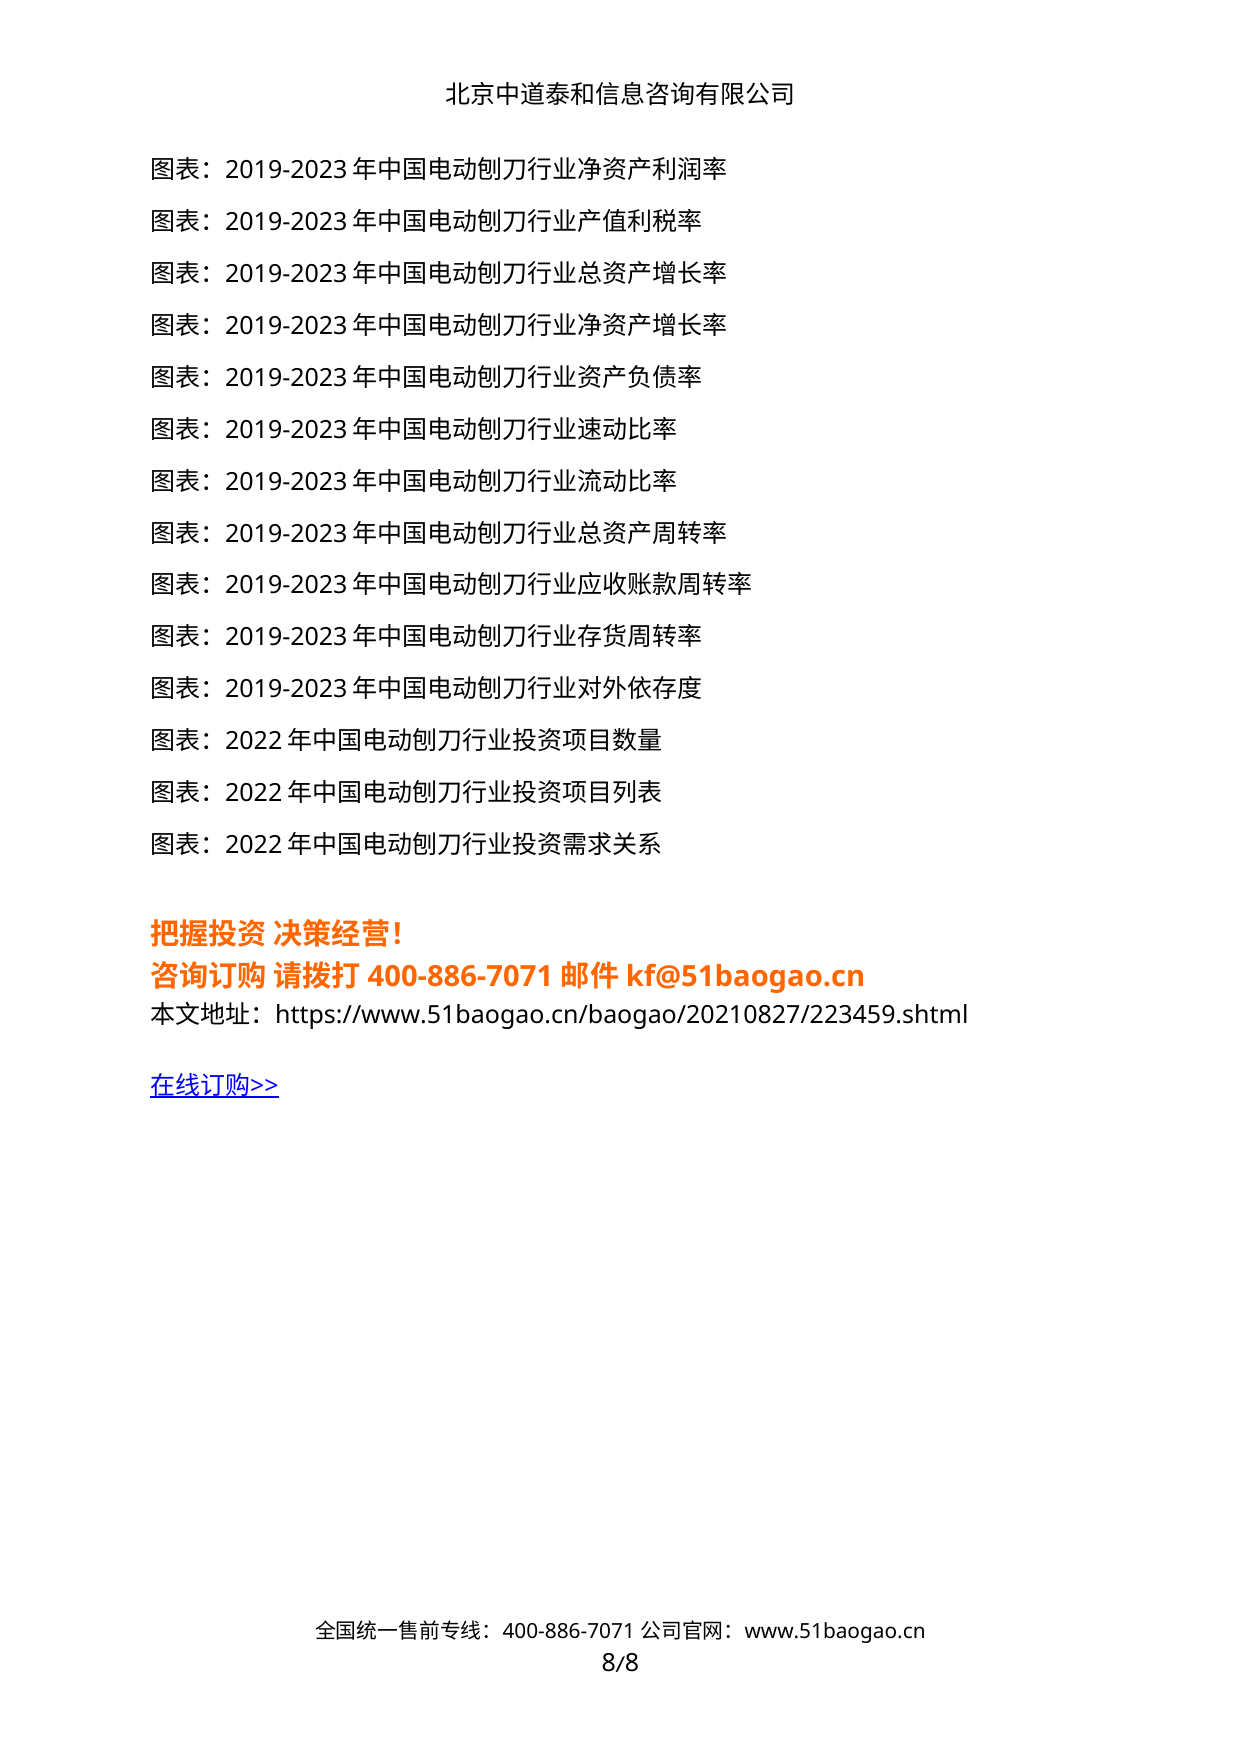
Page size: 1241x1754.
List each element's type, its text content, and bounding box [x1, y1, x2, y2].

text 图表：2019-2023年中国电动刨刀行业资产负债率 [150, 357, 1090, 394]
text 图表：2022年中国电动刨刀行业投资需求关系 [150, 824, 1090, 861]
text 图表：2019-2023年中国电动刨刀行业总资产增长率 [150, 254, 1090, 290]
text 图表：2019-2023年中国电动刨刀行业速动比率 [150, 409, 1090, 446]
text 图表：2019-2023年中国电动刨刀行业存货周转率 [150, 617, 1090, 653]
text 图表：2019-2023年中国电动刨刀行业产值利税率 [150, 202, 1090, 238]
text 图表：2022年中国电动刨刀行业投资项目数量 [150, 721, 1090, 757]
text 图表：2019-2023年中国电动刨刀行业对外依存度 [150, 669, 1090, 705]
text 图表：2019-2023年中国电动刨刀行业净资产增长率 [150, 306, 1090, 342]
text 在线订购>> [150, 1031, 1090, 1102]
text 把握投资 决策经营！咨询订购 请拨打 400-886-7071 邮件 kf@51baogao.cn本文地址：https://www.51baogao.cn/baogao/20210827/223459.shtml [150, 876, 1090, 1031]
text 图表：2019-2023年中国电动刨刀行业总资产周转率 [150, 513, 1090, 549]
text 图表：2019-2023年中国电动刨刀行业应收账款周转率 [150, 565, 1090, 601]
text 图表：2019-2023年中国电动刨刀行业流动比率 [150, 461, 1090, 497]
text 图表：2019-2023年中国电动刨刀行业净资产利润率 [150, 150, 1090, 186]
text 图表：2022年中国电动刨刀行业投资项目列表 [150, 772, 1090, 809]
